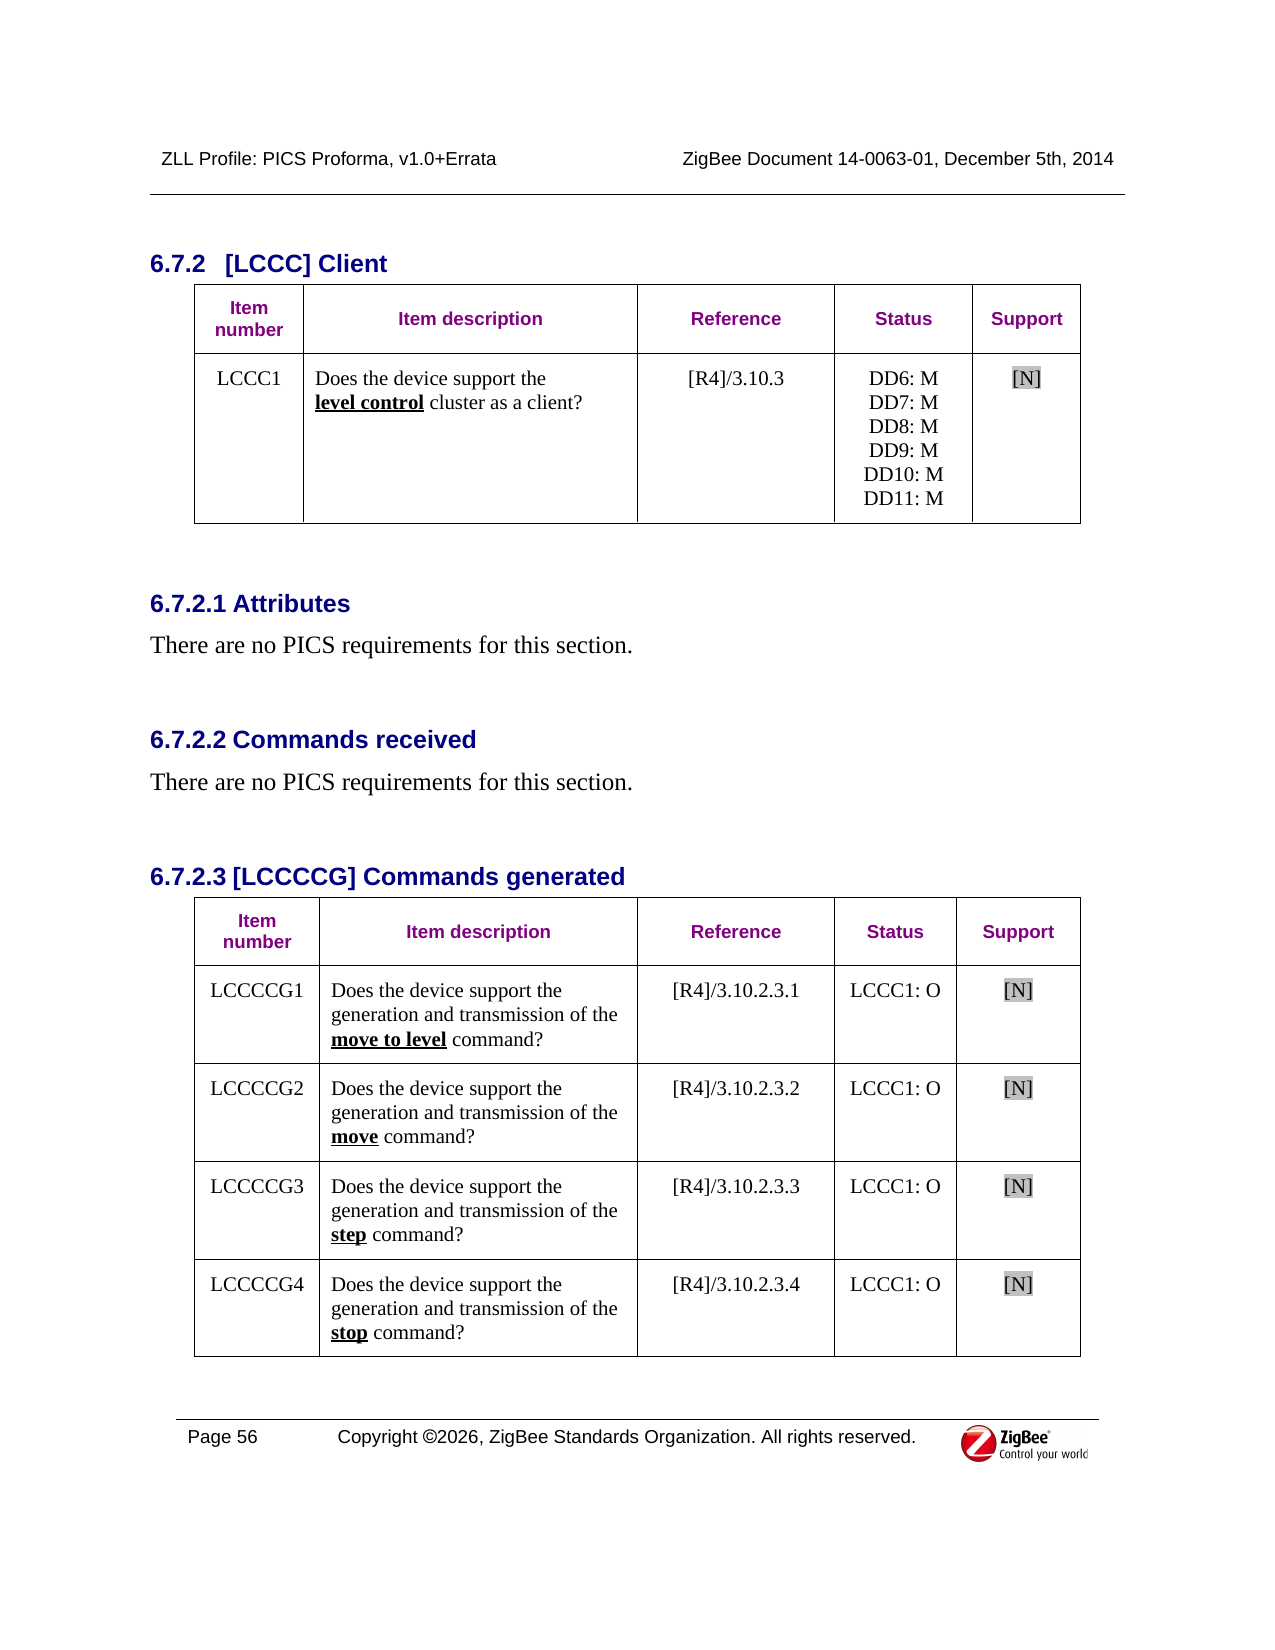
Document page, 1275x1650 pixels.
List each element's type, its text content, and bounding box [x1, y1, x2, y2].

table_cell [N] [957, 1162, 1080, 1258]
table_header Support [957, 898, 1080, 965]
table_cell [N] [957, 1064, 1080, 1161]
table_cell LCCC1: O [835, 1064, 956, 1161]
table_header Item number [195, 285, 303, 352]
table_header Item description [320, 898, 637, 965]
table_cell Does the device support the generation and transmission of the step command? [320, 1162, 637, 1258]
table_cell LCCCCG1 [195, 966, 319, 1063]
table_cell Does the device support the generation and transmission of the move command? [320, 1064, 637, 1161]
table_header Status [835, 898, 956, 965]
table_header Support [973, 285, 1080, 352]
table_cell [R4]/3.10.2.3.1 [638, 966, 834, 1063]
table_cell [R4]/3.10.2.3.3 [638, 1162, 834, 1258]
text There are no PICS requirements for this section. [150, 767, 1125, 795]
table_cell [N] [957, 966, 1080, 1063]
table_cell LCCC1 [195, 354, 303, 522]
table_cell LCCCCG3 [195, 1162, 319, 1258]
table_cell [N] [957, 1260, 1080, 1356]
subtitle [LCCC] Client [150, 249, 1125, 278]
table_cell LCCCCG2 [195, 1064, 319, 1161]
table_cell [N] [973, 354, 1080, 522]
table_cell Does the device support the generation and transmission of the move to level command? [320, 966, 637, 1063]
table_cell Does the device support the level control cluster as a client? [304, 354, 637, 522]
table_cell LCCC1: O [835, 1162, 956, 1258]
title Commands received [150, 725, 1125, 754]
table_cell LCCC1: O [835, 1260, 956, 1356]
table_cell [R4]/3.10.2.3.2 [638, 1064, 834, 1161]
table_cell Does the device support the generation and transmission of the stop command? [320, 1260, 637, 1356]
table_header Status [835, 285, 972, 352]
table_cell LCCCCG4 [195, 1260, 319, 1356]
table_header Item description [304, 285, 637, 352]
table_header Item number [195, 898, 319, 965]
text There are no PICS requirements for this section. [150, 630, 1125, 659]
table_header Reference [638, 898, 834, 965]
table_cell DD6: M DD7: M DD8: M DD9: M DD10: M DD11: M [835, 354, 972, 522]
table_cell LCCC1: O [835, 966, 956, 1063]
picture [961, 1425, 1088, 1462]
title Attributes [150, 589, 1125, 618]
table_cell [R4]/3.10.2.3.4 [638, 1260, 834, 1356]
table_cell [R4]/3.10.3 [638, 354, 834, 522]
title [LCCCCG] Commands generated [150, 862, 1125, 890]
table_header Reference [638, 285, 834, 352]
